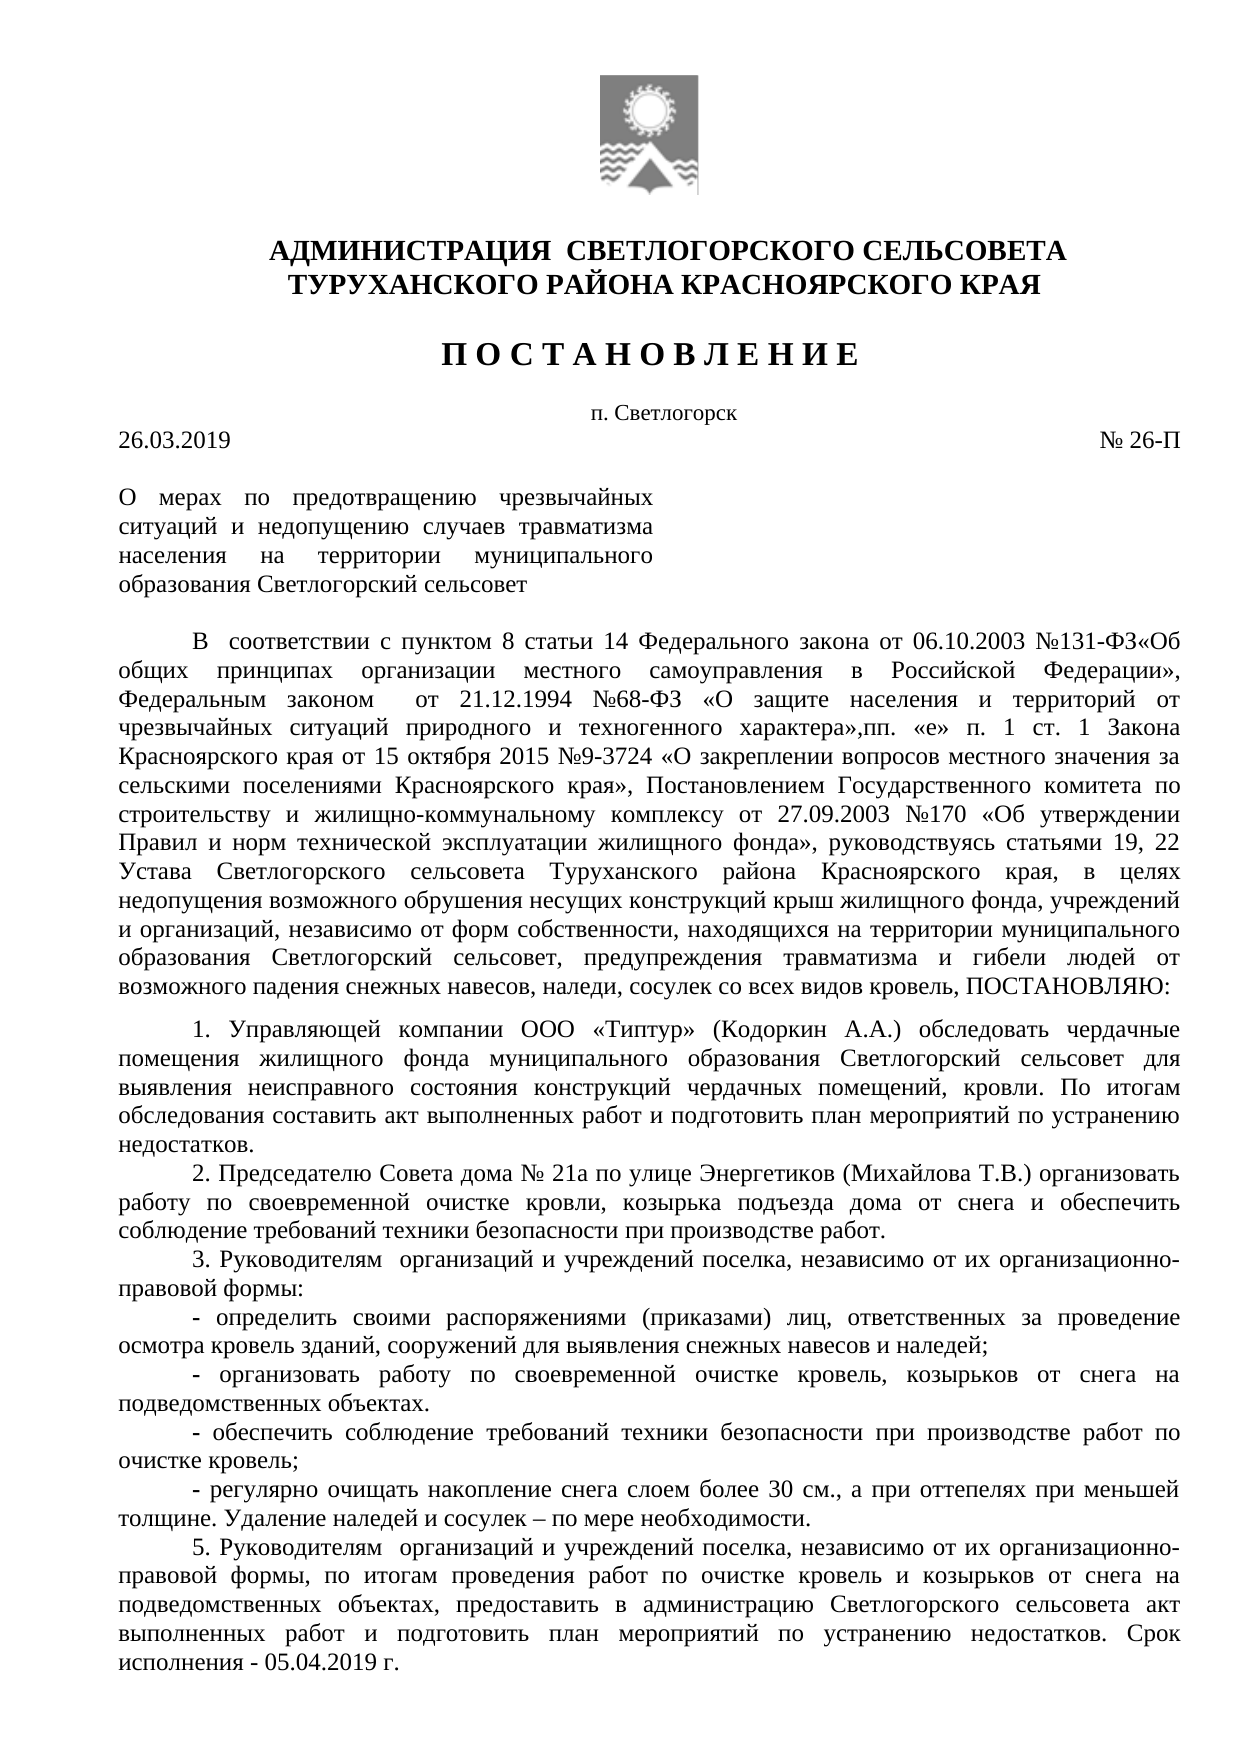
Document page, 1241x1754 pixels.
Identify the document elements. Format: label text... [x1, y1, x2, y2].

text п. Светлогорск [118, 399, 1181, 425]
text 1. Управляющей компании ООО «Типтур» (Кодоркин А.А.) обследовать чердачные помещения жилищного фонда муниципального образования Светлогорский сельсовет для выявления неисправного состояния конструкций чердачных помещений, кровли. По итогам обследования составить акт выполненных работ и подготовить план мероприятий по устранению недостатков. [118, 1014, 1181, 1158]
text 3. Руководителям организаций и учреждений поселка, независимо от их организационно-правовой формы: [118, 1244, 1181, 1302]
text ТУРУХАНСКОГО РАЙОНА КРАСНОЯРСКОГО КРАЯ [118, 267, 1181, 300]
text - определить своими распоряжениями (приказами) лиц, ответственных за проведение осмотра кровель зданий, сооружений для выявления снежных навесов и наледей; [118, 1302, 1181, 1359]
text 2. Председателю Совета дома № 21а по улице Энергетиков (Михайлова Т.В.) организовать работу по своевременной очистке кровли, козырька подъезда дома от снега и обеспечить соблюдение требований техники безопасности при производстве работ. [118, 1158, 1181, 1244]
text 5. Руководителям организаций и учреждений поселка, независимо от их организационно-правовой формы, по итогам проведения работ по очистке кровель и козырьков от снега на подведомственных объектах, предоставить в администрацию Светлогорского сельсовета акт выполненных работ и подготовить план мероприятий по устранению недостатков. Срок исполнения - 05.04.2019 г. [118, 1532, 1181, 1676]
text - организовать работу по своевременной очистке кровель, козырьков от снега на подведомственных объектах. [118, 1359, 1181, 1417]
text - регулярно очищать накопление снега слоем более 30 см., а при оттепелях при меньшей толщине. Удаление наледей и сосулек – по мере необходимости. [118, 1474, 1181, 1532]
text - обеспечить соблюдение требований техники безопасности при производстве работ по очистке кровель; [118, 1417, 1181, 1474]
table_header О мерах по предотвращению чрезвычайных ситуаций и недопущению случаев травматизма населения на территории муниципального образования Светлогорский сельсовет [118, 483, 664, 597]
picture [600, 75, 700, 195]
text АДМИНИСТРАЦИЯ СВЕТЛОГОРСКОГО СЕЛЬСОВЕТА [118, 233, 1181, 267]
text 26.03.2019 № 26-П [118, 425, 1181, 454]
text П О С Т А Н О В Л Е Н И Е [118, 334, 1181, 372]
text В соответствии с пунктом 8 статьи 14 Федерального закона от 06.10.2003 №131-ФЗ«Об общих принципах организации местного самоуправления в Российской Федерации», Федеральным законом от 21.12.1994 №68-ФЗ «О защите населения и территорий от чрезвычайных ситуаций природного и техногенного характера»,пп. «е» п. 1 ст. 1 Закона Красноярского края от 15 октября 2015 №9-3724 «О закреплении вопросов местного значения за сельскими поселениями Красноярского края», Постановлением Государственного комитета по строительству и жилищно-коммунальному комплексу от 27.09.2003 №170 «Об утверждении Правил и норм технической эксплуатации жилищного фонда», руководствуясь статьями 19, 22 Устава Светлогорского сельсовета Туруханского района Красноярского края, в целях недопущения возможного обрушения несущих конструкций крыш жилищного фонда, учреждений и организаций, независимо от форм собственности, находящихся на территории муниципального образования Светлогорский сельсовет, предупреждения травматизма и гибели людей от возможного падения снежных навесов, наледи, сосулек со всех видов кровель, ПОСТАНОВЛЯЮ: [118, 626, 1181, 1000]
